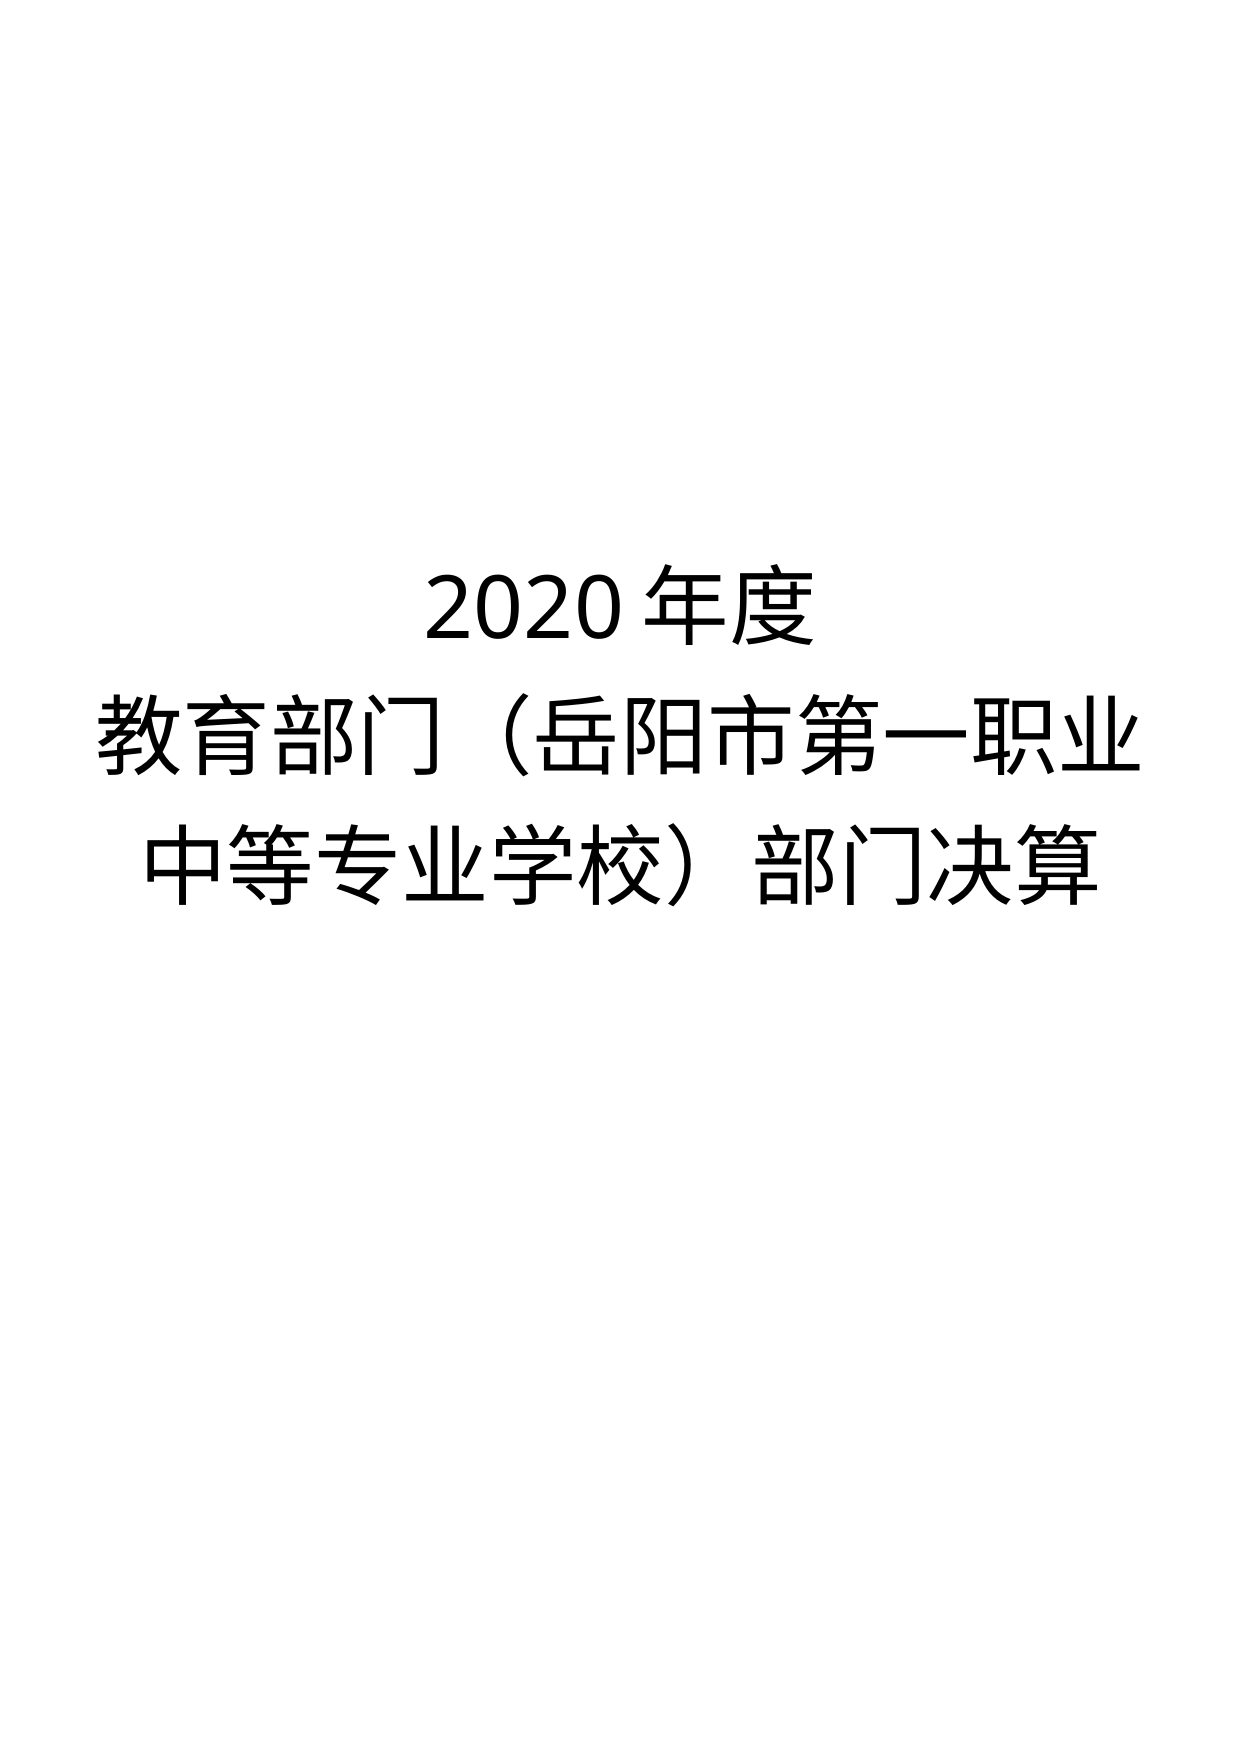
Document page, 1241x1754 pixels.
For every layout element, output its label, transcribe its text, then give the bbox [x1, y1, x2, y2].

text 教育部门（岳阳市第一职业中等专业学校）部门决算 [75, 666, 1165, 926]
text 2020年度 [75, 536, 1165, 666]
